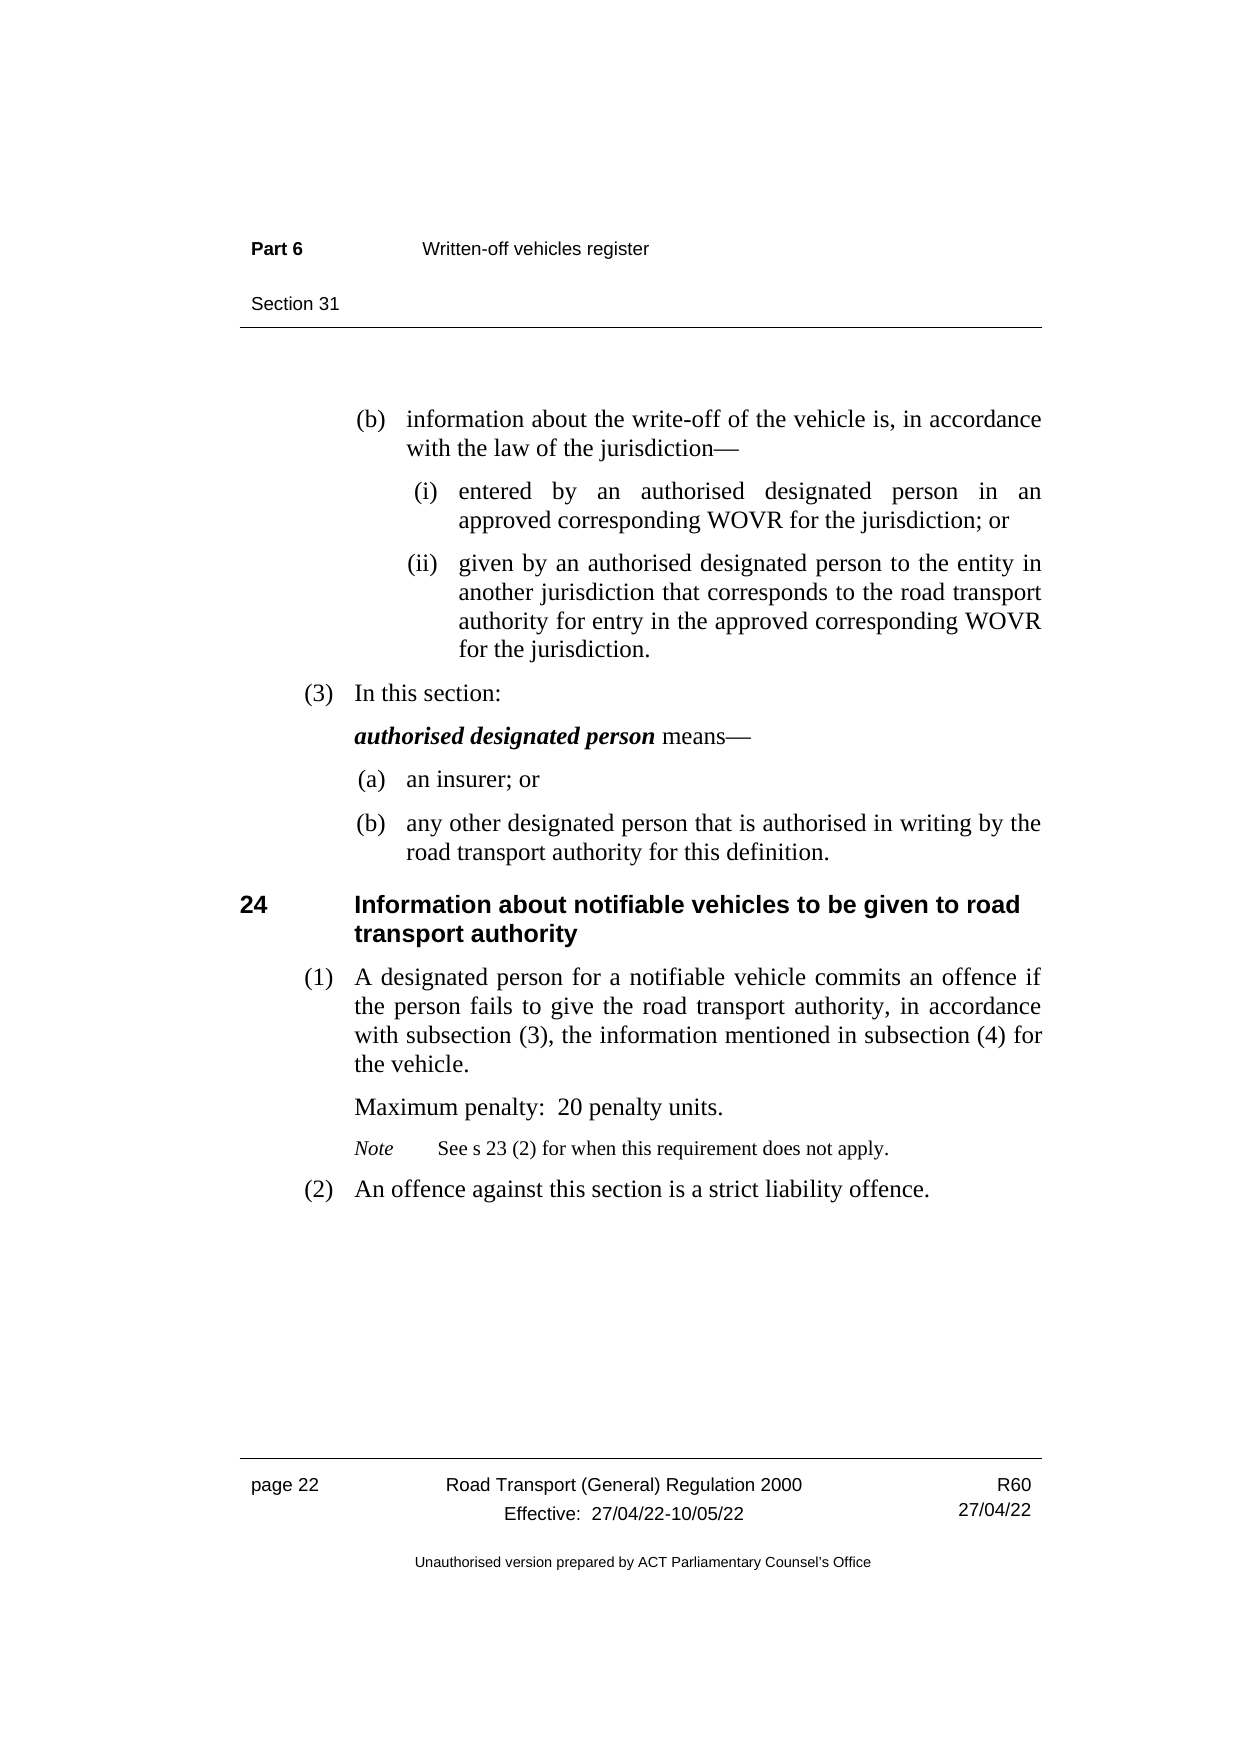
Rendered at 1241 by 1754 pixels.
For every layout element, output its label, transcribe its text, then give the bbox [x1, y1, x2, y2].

text (a) an insurer; or [239, 764, 1042, 793]
text authorised designated person means— [354, 721, 1042, 750]
text 24 Information about notifiable vehicles to be given to road transport authority [239, 890, 1042, 948]
text (b) any other designated person that is authorised in writing by the road transport authority for this definition. [239, 808, 1042, 865]
text (2) An offence against this section is a strict liability offence. [239, 1174, 1042, 1203]
text (ii) given by an authorised designated person to the entity in another jurisdiction that corresponds to the road transport authority for entry in the approved corresponding WOVR for the jurisdiction. [239, 548, 1042, 663]
text Maximum penalty: 20 penalty units. [354, 1092, 1042, 1121]
text Note See s 23 (2) for when this requirement does not apply. [354, 1135, 1042, 1159]
text (1) A designated person for a notifiable vehicle commits an offence if the person fails to give the road transport authority, in accordance with subsection (3), the information mentioned in subsection (4) for the vehicle. [239, 962, 1042, 1077]
text (b) information about the write-off of the vehicle is, in accordance with the law of the jurisdiction— [239, 404, 1042, 462]
text (i) entered by an authorised designated person in an approved corresponding WOVR for the jurisdiction; or [239, 476, 1042, 534]
text (3) In this section: [239, 678, 1042, 707]
